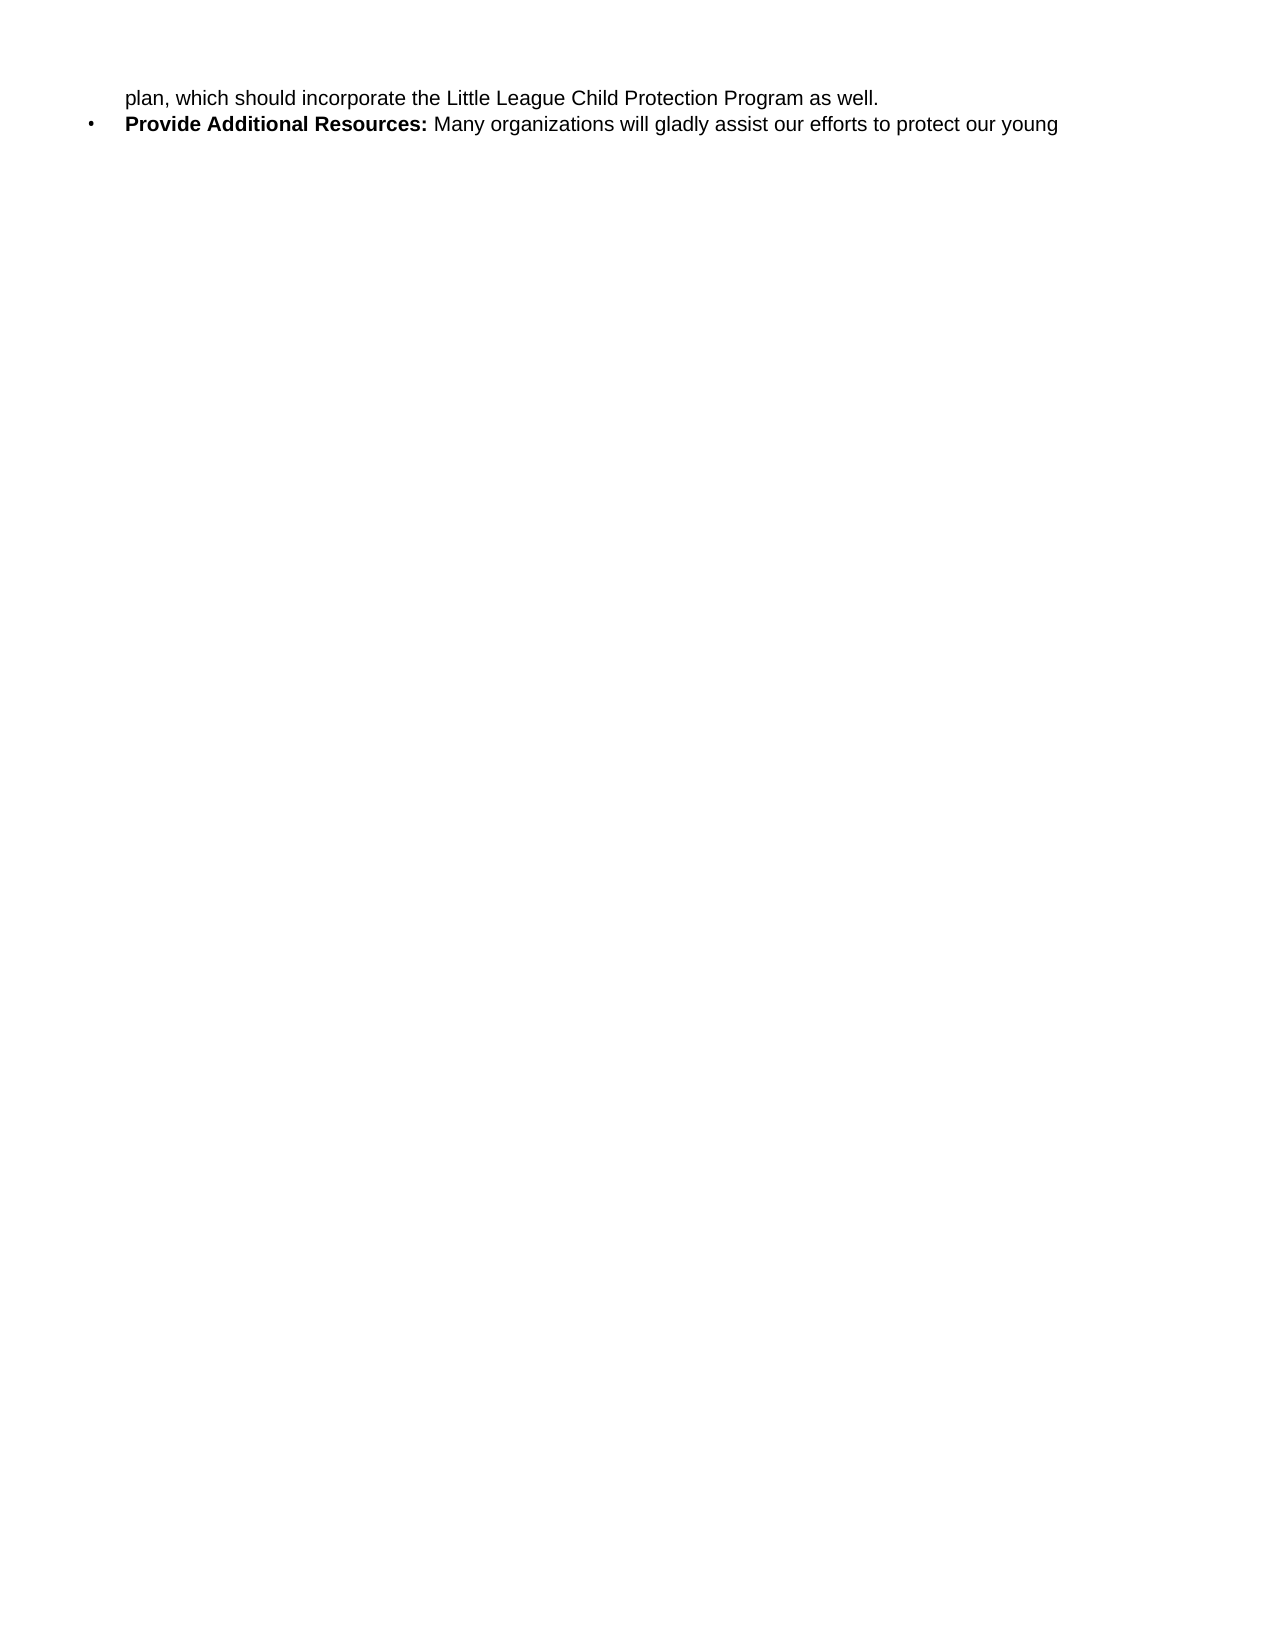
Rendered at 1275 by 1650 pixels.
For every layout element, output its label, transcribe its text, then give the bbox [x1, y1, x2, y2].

list Provide Additional Resources: Many organizations will gladly assist our efforts to protect our young [87, 109, 1239, 137]
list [87, 85, 1088, 109]
